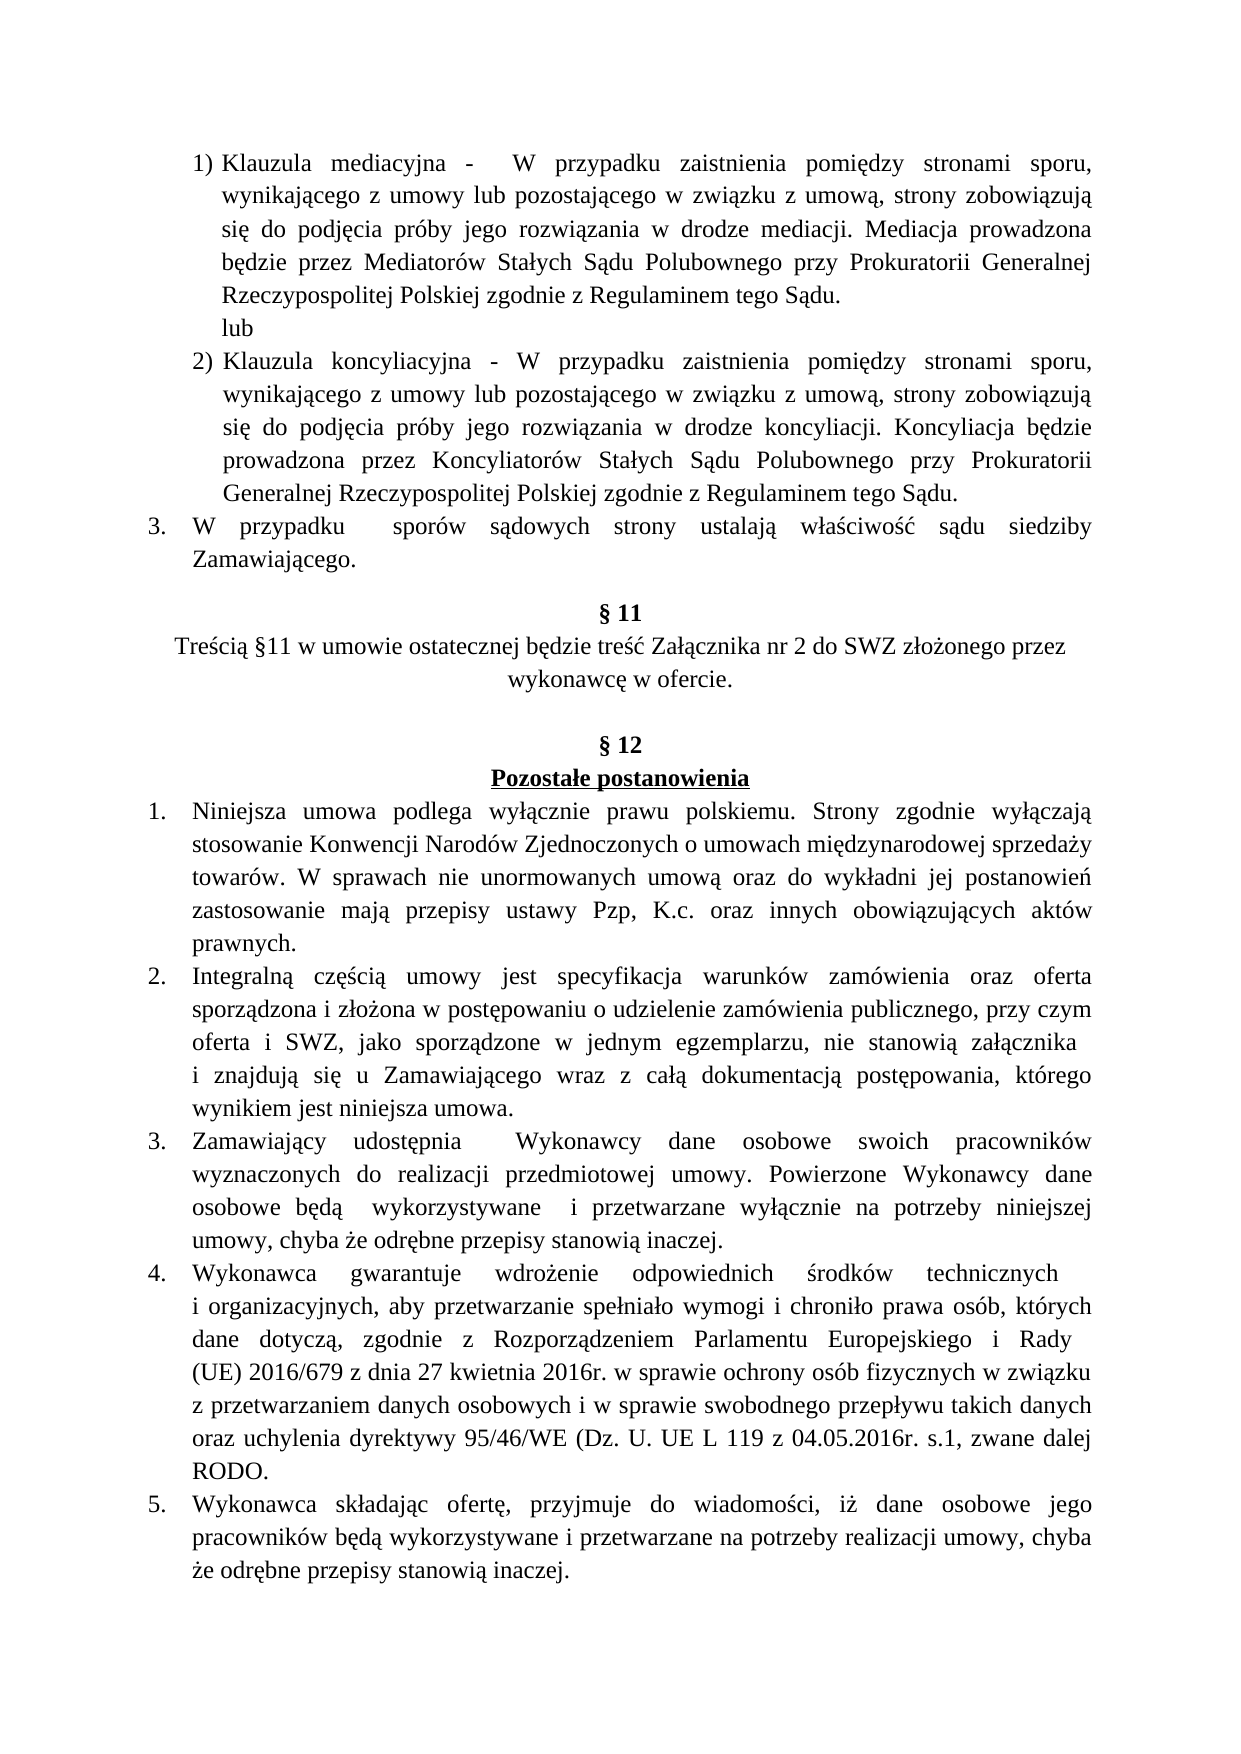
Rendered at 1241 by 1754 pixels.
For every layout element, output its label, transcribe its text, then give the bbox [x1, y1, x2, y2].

list Integralną częścią umowy jest specyfikacja warunków zamówienia oraz oferta sporządzona i złożona w postępowaniu o udzielenie zamówienia publicznego, przy czym oferta i SWZ, jako sporządzone w jednym egzemplarzu, nie stanowią załącznika i znajdują się u Zamawiającego wraz z całą dokumentacją postępowania, którego wynikiem jest niniejsza umowa. [148, 961, 1093, 1122]
text Treścią §11 w umowie ostatecznej będzie treść Załącznika nr 2 do SWZ złożonego przez wykonawcę w ofercie. [148, 631, 1093, 692]
list Wykonawca gwarantuje wdrożenie odpowiednich środków technicznych i organizacyjnych, aby przetwarzanie spełniało wymogi i chroniło prawa osób, których dane dotyczą, zgodnie z Rozporządzeniem Parlamentu Europejskiego i Rady (UE) 2016/679 z dnia 27 kwietnia 2016r. w sprawie ochrony osób fizycznych w związku z przetwarzaniem danych osobowych i w sprawie swobodnego przepływu takich danych oraz uchylenia dyrektywy 95/46/WE (Dz. U. UE L 119 z 04.05.2016r. s.1, zwane dalej RODO. [148, 1258, 1093, 1485]
list W przypadku sporów sądowych strony ustalają właściwość sądu siedziby Zamawiającego. [148, 511, 1093, 573]
text § 11 [148, 598, 1093, 626]
list Klauzula koncyliacyjna - W przypadku zaistnienia pomiędzy stronami sporu, wynikającego z umowy lub pozostającego w związku z umową, strony zobowiązują się do podjęcia próby jego rozwiązania w drodze koncyliacji. Koncyliacja będzie prowadzona przez Koncyliatorów Stałych Sądu Polubownego przy Prokuratorii Generalnej Rzeczypospolitej Polskiej zgodnie z Regulaminem tego Sądu. [192, 346, 1093, 507]
list lub [221, 313, 1093, 341]
text § 12 [148, 730, 1093, 758]
list Niniejsza umowa podlega wyłącznie prawu polskiemu. Strony zgodnie wyłączają stosowanie Konwencji Narodów Zjednoczonych o umowach międzynarodowej sprzedaży towarów. W sprawach nie unormowanych umową oraz do wykładni jej postanowień zastosowanie mają przepisy ustawy Pzp, K.c. oraz innych obowiązujących aktów prawnych. [148, 796, 1093, 957]
list Wykonawca składając ofertę, przyjmuje do wiadomości, iż dane osobowe jego pracowników będą wykorzystywane i przetwarzane na potrzeby realizacji umowy, chyba że odrębne przepisy stanowią inaczej. [148, 1489, 1093, 1584]
list Klauzula mediacyjna - W przypadku zaistnienia pomiędzy stronami sporu, wynikającego z umowy lub pozostającego w związku z umową, strony zobowiązują się do podjęcia próby jego rozwiązania w drodze mediacji. Mediacja prowadzona będzie przez Mediatorów Stałych Sądu Polubownego przy Prokuratorii Generalnej Rzeczypospolitej Polskiej zgodnie z Regulaminem tego Sądu. [192, 148, 1093, 308]
list Zamawiający udostępnia Wykonawcy dane osobowe swoich pracowników wyznaczonych do realizacji przedmiotowej umowy. Powierzone Wykonawcy dane osobowe będą wykorzystywane i przetwarzane wyłącznie na potrzeby niniejszej umowy, chyba że odrębne przepisy stanowią inaczej. [148, 1126, 1093, 1254]
text Pozostałe postanowienia [148, 763, 1093, 792]
